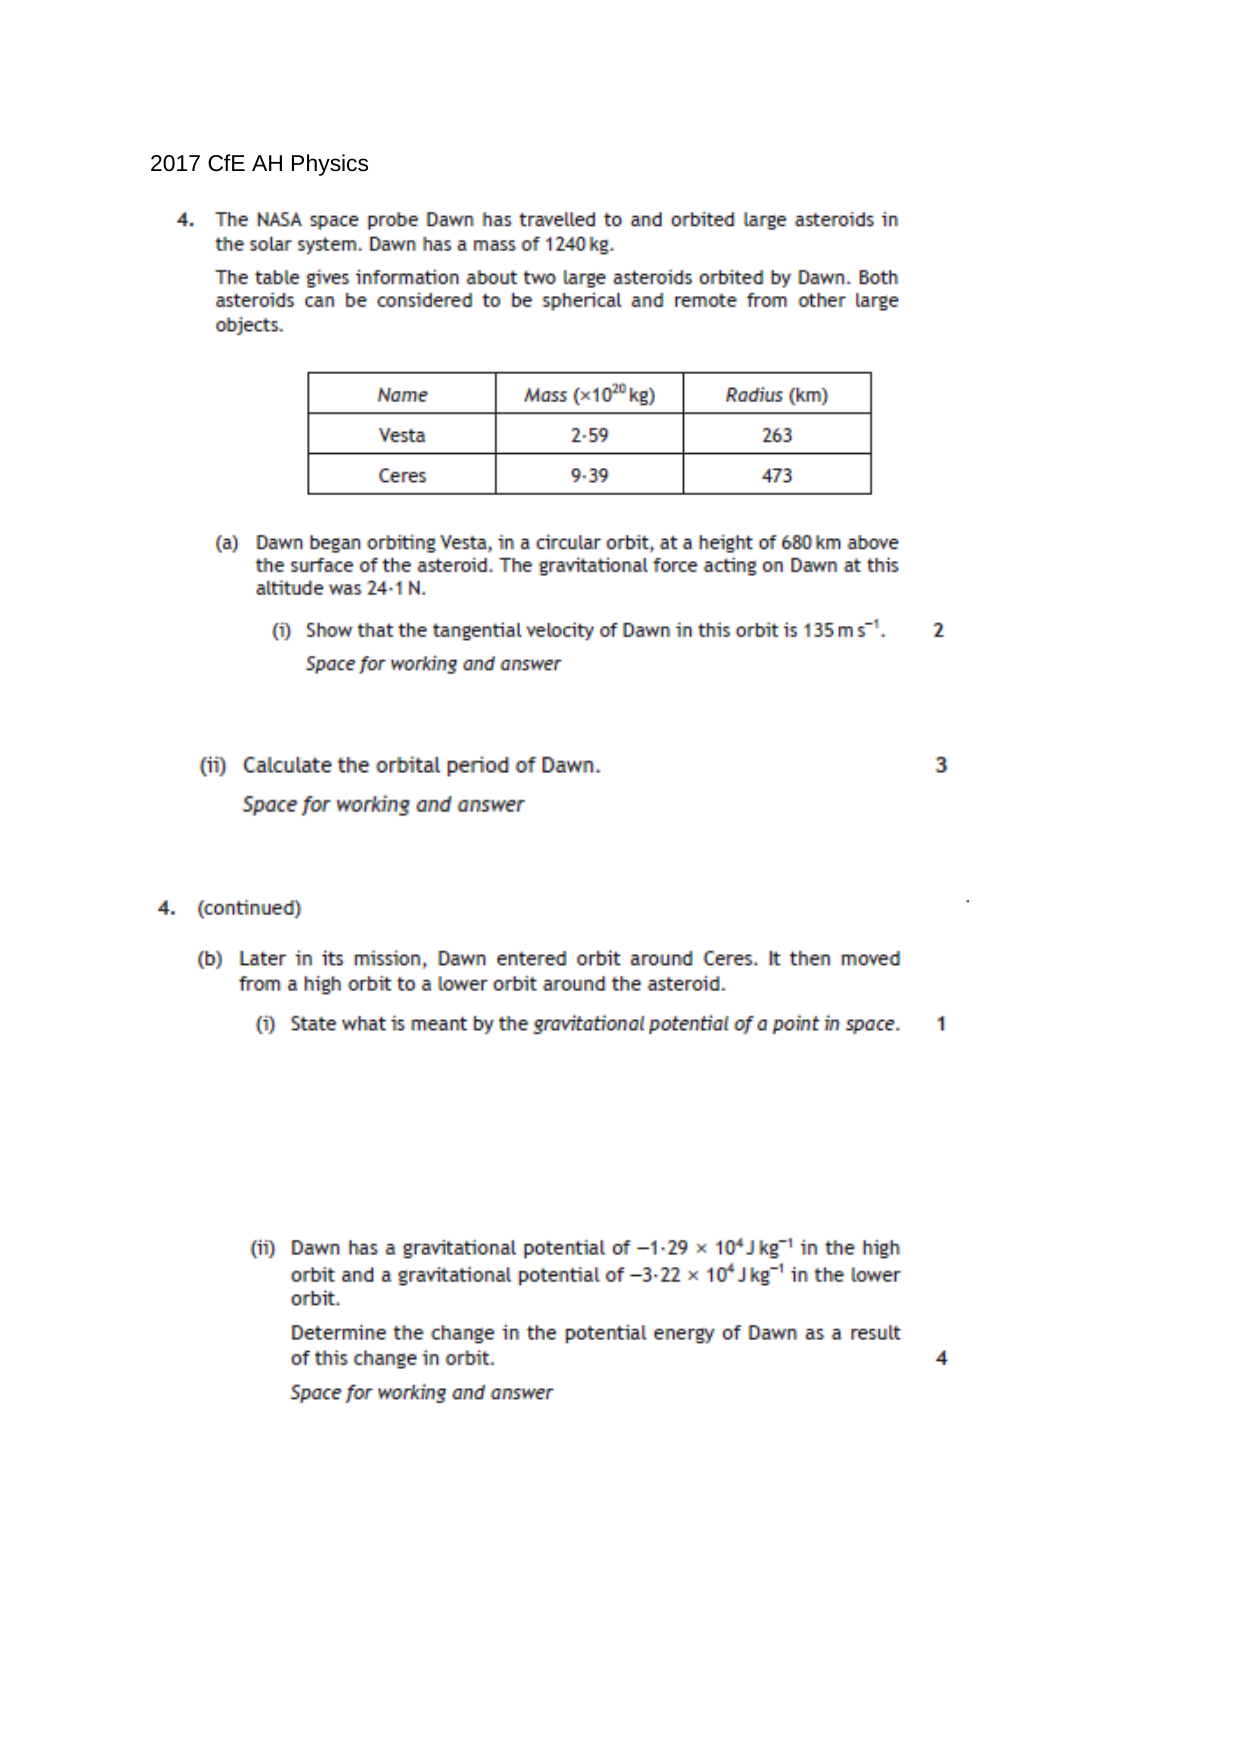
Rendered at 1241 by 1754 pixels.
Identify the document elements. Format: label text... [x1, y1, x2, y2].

text 2017 CfE AH Physics [150, 150, 1090, 176]
